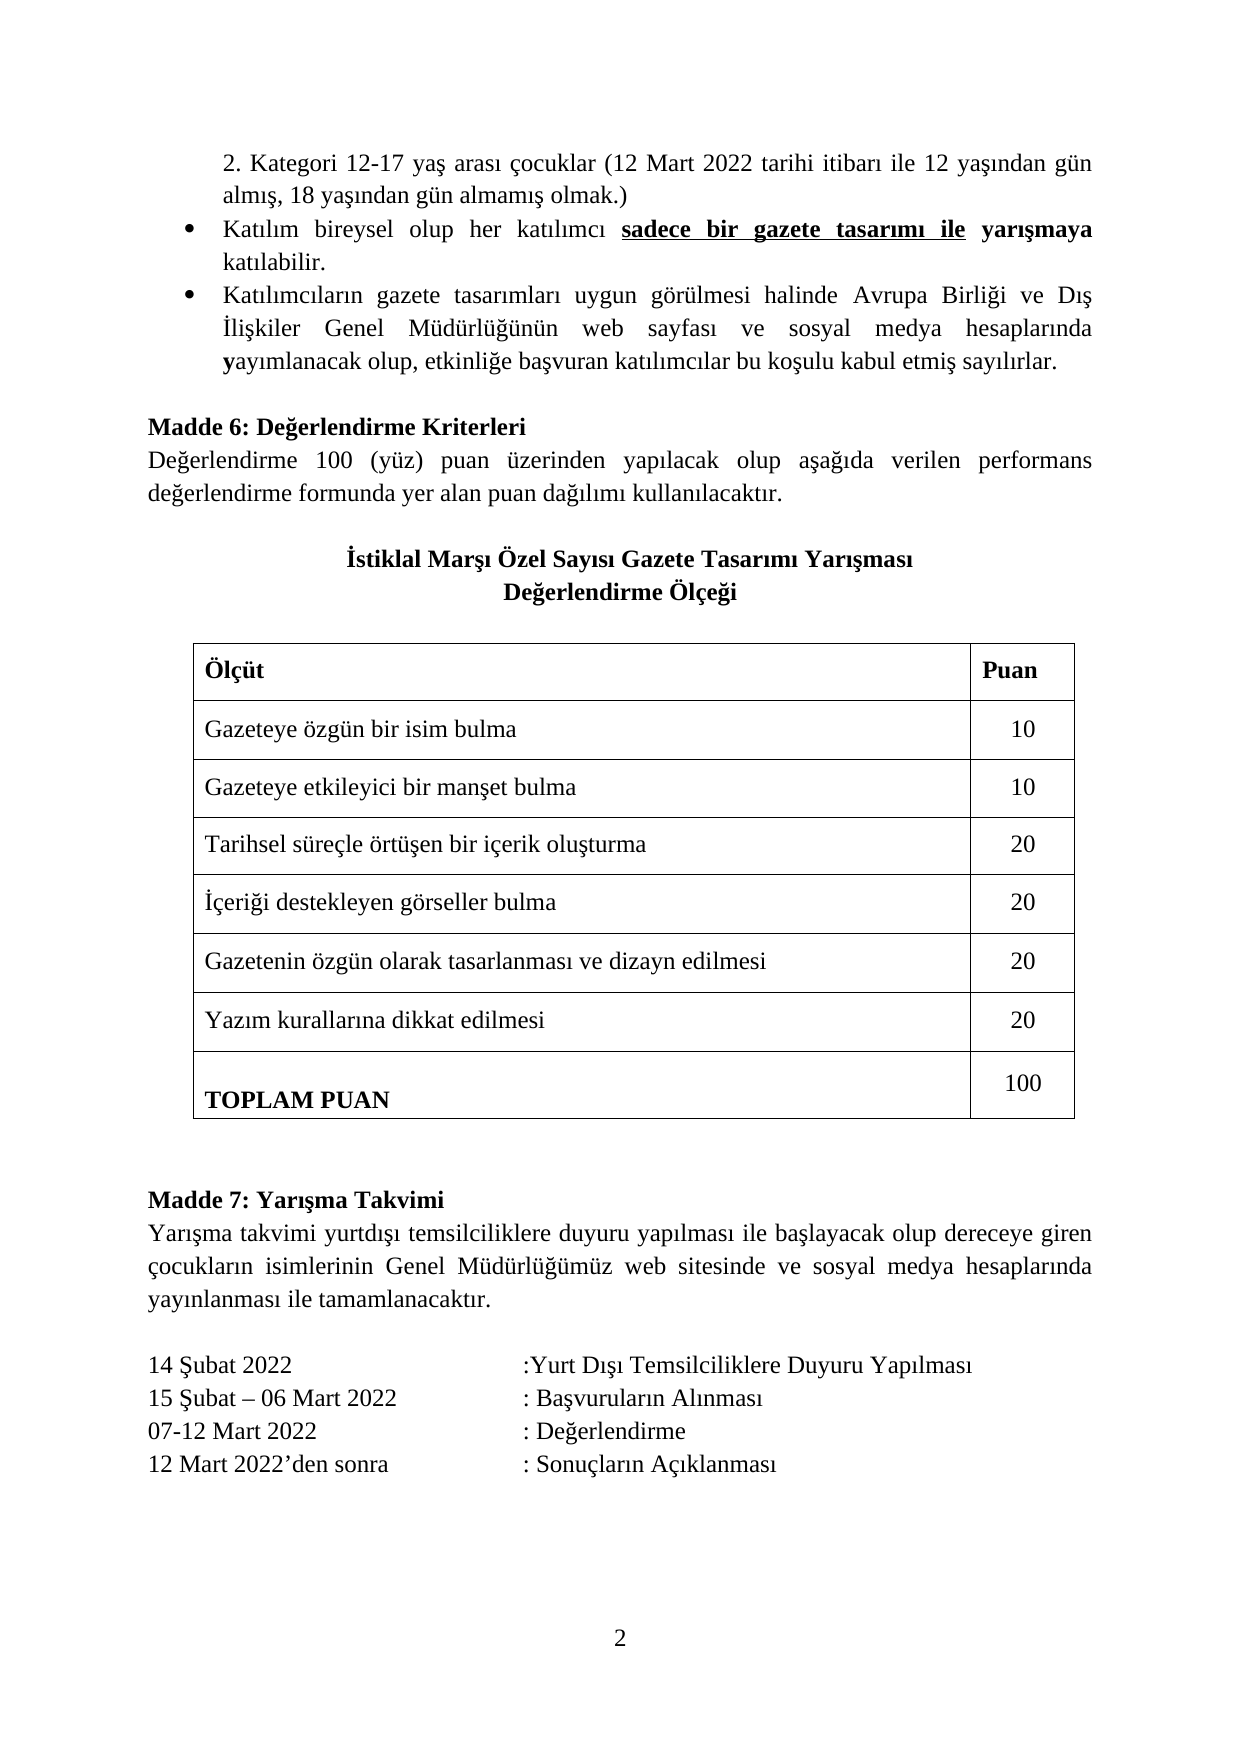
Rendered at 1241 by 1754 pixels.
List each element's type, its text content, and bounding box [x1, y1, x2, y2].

table_cell Gazeteye özgün bir isim bulma [194, 701, 970, 759]
table_cell TOPLAM PUAN [194, 1052, 970, 1118]
text 15 Şubat – 06 Mart 2022 : Başvuruların Alınması [148, 1383, 1093, 1412]
text Yarışma takvimi yurtdışı temsilciliklere duyuru yapılması ile başlayacak olup dereceye giren çocukların isimlerinin Genel Müdürlüğümüz web sitesinde ve sosyal medya hesaplarında yayınlanması ile tamamlanacaktır. [148, 1218, 1093, 1313]
table_cell 20 [971, 875, 1074, 933]
table_cell 20 [971, 818, 1074, 874]
table_header Puan [971, 644, 1074, 700]
table_cell 100 [971, 1052, 1074, 1118]
table_cell Gazeteye etkileyici bir manşet bulma [194, 760, 970, 817]
text 07-12 Mart 2022 : Değerlendirme [148, 1416, 1093, 1445]
text 12 Mart 2022’den sonra : Sonuçların Açıklanması [148, 1449, 1093, 1478]
text Madde 6: Değerlendirme Kriterleri [148, 412, 1093, 441]
table_cell 10 [971, 760, 1074, 817]
text Değerlendirme 100 (yüz) puan üzerinden yapılacak olup aşağıda verilen performans değerlendirme formunda yer alan puan dağılımı kullanılacaktır. [148, 445, 1093, 507]
text 14 Şubat 2022 :Yurt Dışı Temsilciliklere Duyuru Yapılması [148, 1350, 1093, 1379]
table_cell Yazım kurallarına dikkat edilmesi [194, 993, 970, 1051]
list Katılımcıların gazete tasarımları uygun görülmesi halinde Avrupa Birliği ve Dış İlişkiler Genel Müdürlüğünün web sayfası ve sosyal medya hesaplarında yayımlanacak olup, etkinliğe başvuran katılımcılar bu koşulu kabul etmiş sayılırlar. [185, 280, 1093, 374]
table_cell Gazetenin özgün olarak tasarlanması ve dizayn edilmesi [194, 934, 970, 992]
text Değerlendirme Ölçeği [148, 577, 1093, 606]
table_cell 20 [971, 993, 1074, 1051]
list Katılım bireysel olup her katılımcı sadece bir gazete tasarımı ile yarışmaya katılabilir. [185, 214, 1093, 275]
table_cell Tarihsel süreçle örtüşen bir içerik oluşturma [194, 818, 970, 874]
list 2. Kategori 12-17 yaş arası çocuklar (12 Mart 2022 tarihi itibarı ile 12 yaşından gün almış, 18 yaşından gün almamış olmak.) [223, 148, 1093, 209]
table_cell İçeriği destekleyen görseller bulma [194, 875, 970, 933]
table_cell 10 [971, 701, 1074, 759]
text Madde 7: Yarışma Takvimi [148, 1185, 1093, 1214]
table_header Ölçüt [194, 644, 970, 700]
text İstiklal Marşı Özel Sayısı Gazete Tasarımı Yarışması [148, 544, 1093, 573]
table_cell 20 [971, 934, 1074, 992]
